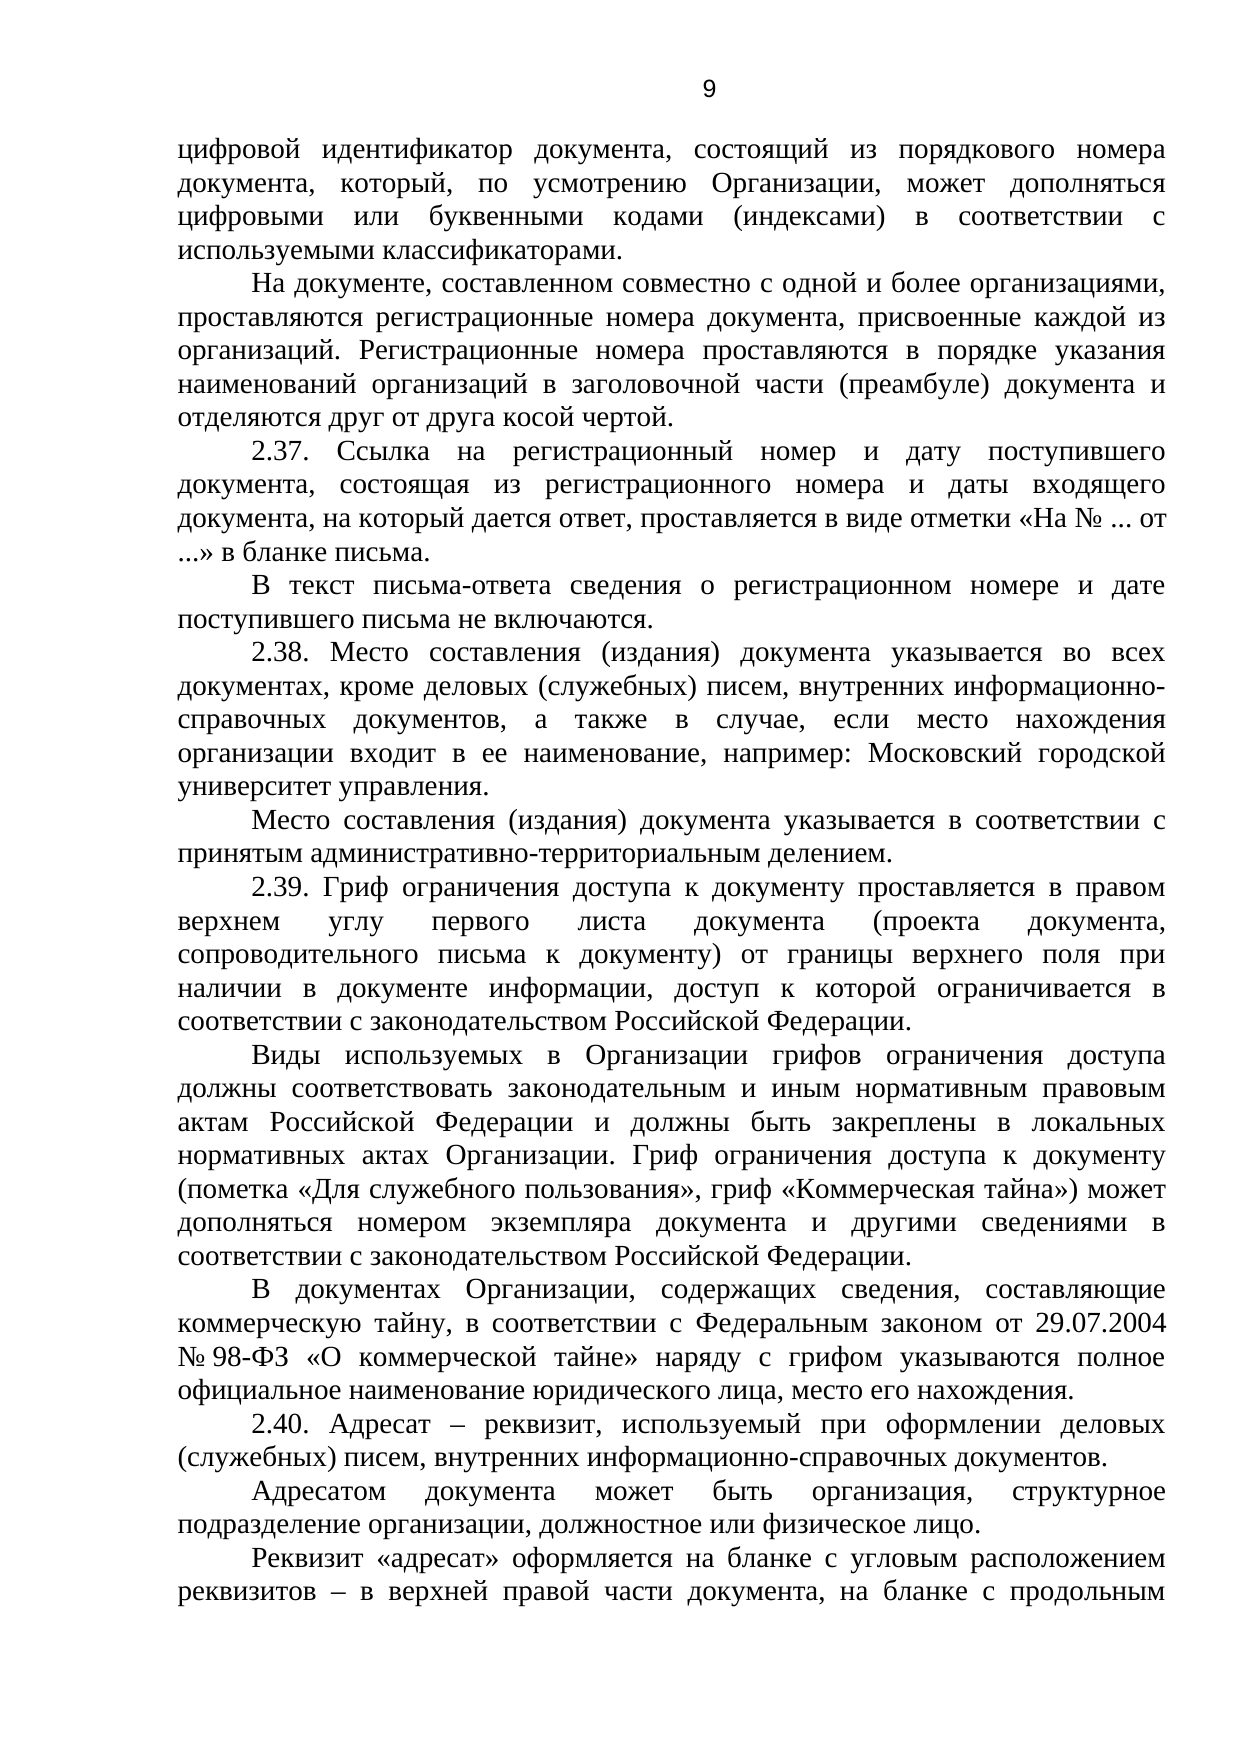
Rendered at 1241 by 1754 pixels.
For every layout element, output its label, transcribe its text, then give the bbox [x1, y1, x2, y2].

text Место составления (издания) документа указывается в соответствии с принятым административно-территориальным делением. [177, 802, 1167, 869]
text Адресатом документа может быть организация, структурное подразделение организации, должностное или физическое лицо. [177, 1473, 1167, 1540]
text Виды используемых в Организации грифов ограничения доступа должны соответствовать законодательным и иным нормативным правовым актам Российской Федерации и должны быть закреплены в локальных нормативных актах Организации. Гриф ограничения доступа к документу (пометка «Для служебного пользования», гриф «Коммерческая тайна») может дополняться номером экземпляра документа и другими сведениями в соответствии с законодательством Российской Федерации. [177, 1037, 1167, 1272]
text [177, 1540, 1167, 1607]
text 2.40. Адресат – реквизит, используемый при оформлении деловых (служебных) писем, внутренних информационно-справочных документов. [177, 1406, 1167, 1473]
text На документе, составленном совместно с одной и более организациями, проставляются регистрационные номера документа, присвоенные каждой из организаций. Регистрационные номера проставляются в порядке указания наименований организаций в заголовочной части (преамбуле) документа и отделяются друг от друга косой чертой. [177, 265, 1167, 433]
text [177, 131, 1167, 265]
text 2.37. Ссылка на регистрационный номер и дату поступившего документа, состоящая из регистрационного номера и даты входящего документа, на который дается ответ, проставляется в виде отметки «На № ... от ...» в бланке письма. [177, 433, 1167, 567]
text В текст письма-ответа сведения о регистрационном номере и дате поступившего письма не включаются. [177, 567, 1167, 634]
text 2.39. Гриф ограничения доступа к документу проставляется в правом верхнем углу первого листа документа (проекта документа, сопроводительного письма к документу) от границы верхнего поля при наличии в документе информации, доступ к которой ограничивается в соответствии с законодательством Российской Федерации. [177, 869, 1167, 1037]
text В документах Организации, содержащих сведения, составляющие коммерческую тайну, в соответствии с Федеральным законом от 29.07.2004 № 98-ФЗ «О коммерческой тайне» наряду с грифом указываются полное официальное наименование юридического лица, место его нахождения. [177, 1272, 1167, 1406]
text 2.38. Место составления (издания) документа указывается во всех документах, кроме деловых (служебных) писем, внутренних информационно-справочных документов, а также в случае, если место нахождения организации входит в ее наименование, например: Московский городской университет управления. [177, 634, 1167, 802]
